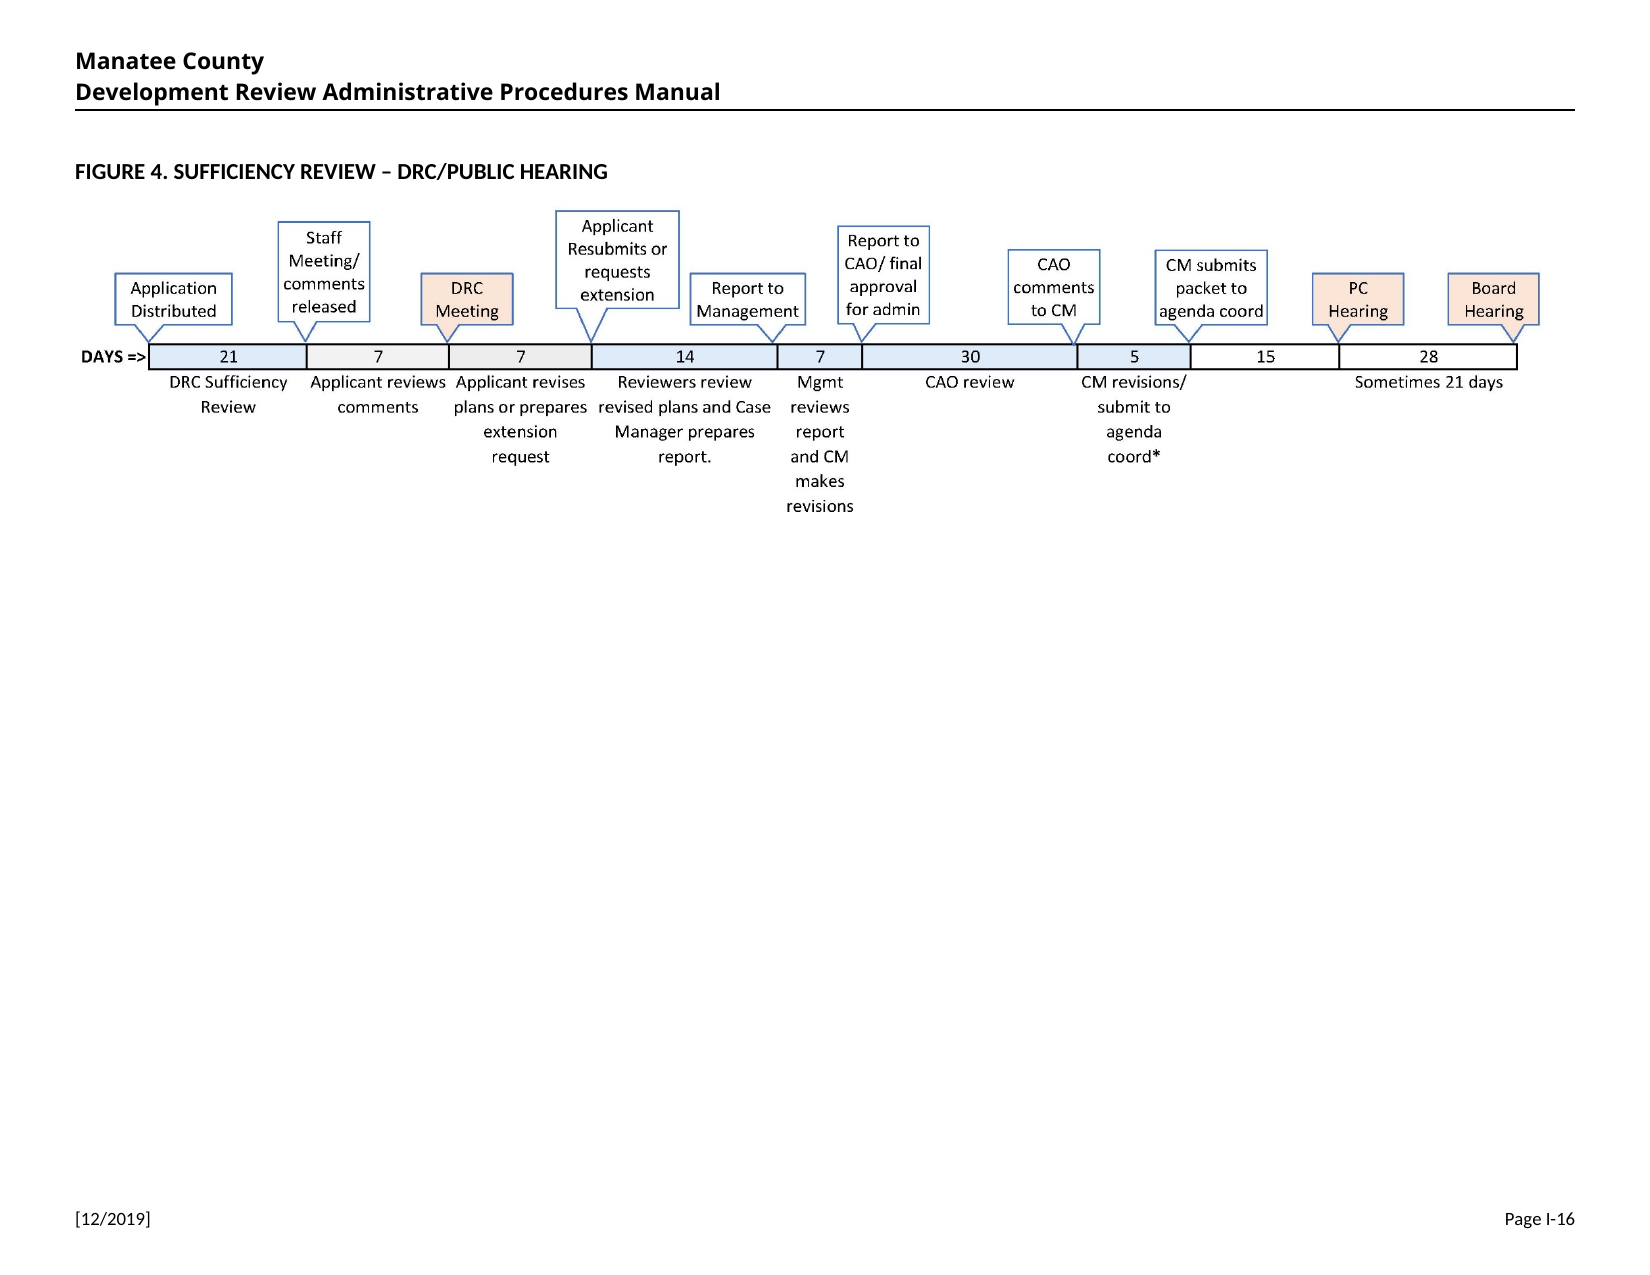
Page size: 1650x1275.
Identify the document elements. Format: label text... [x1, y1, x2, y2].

picture [75, 197, 1543, 530]
text Figure 4. Sufficiency Review – drc/public hearing [75, 157, 1575, 185]
